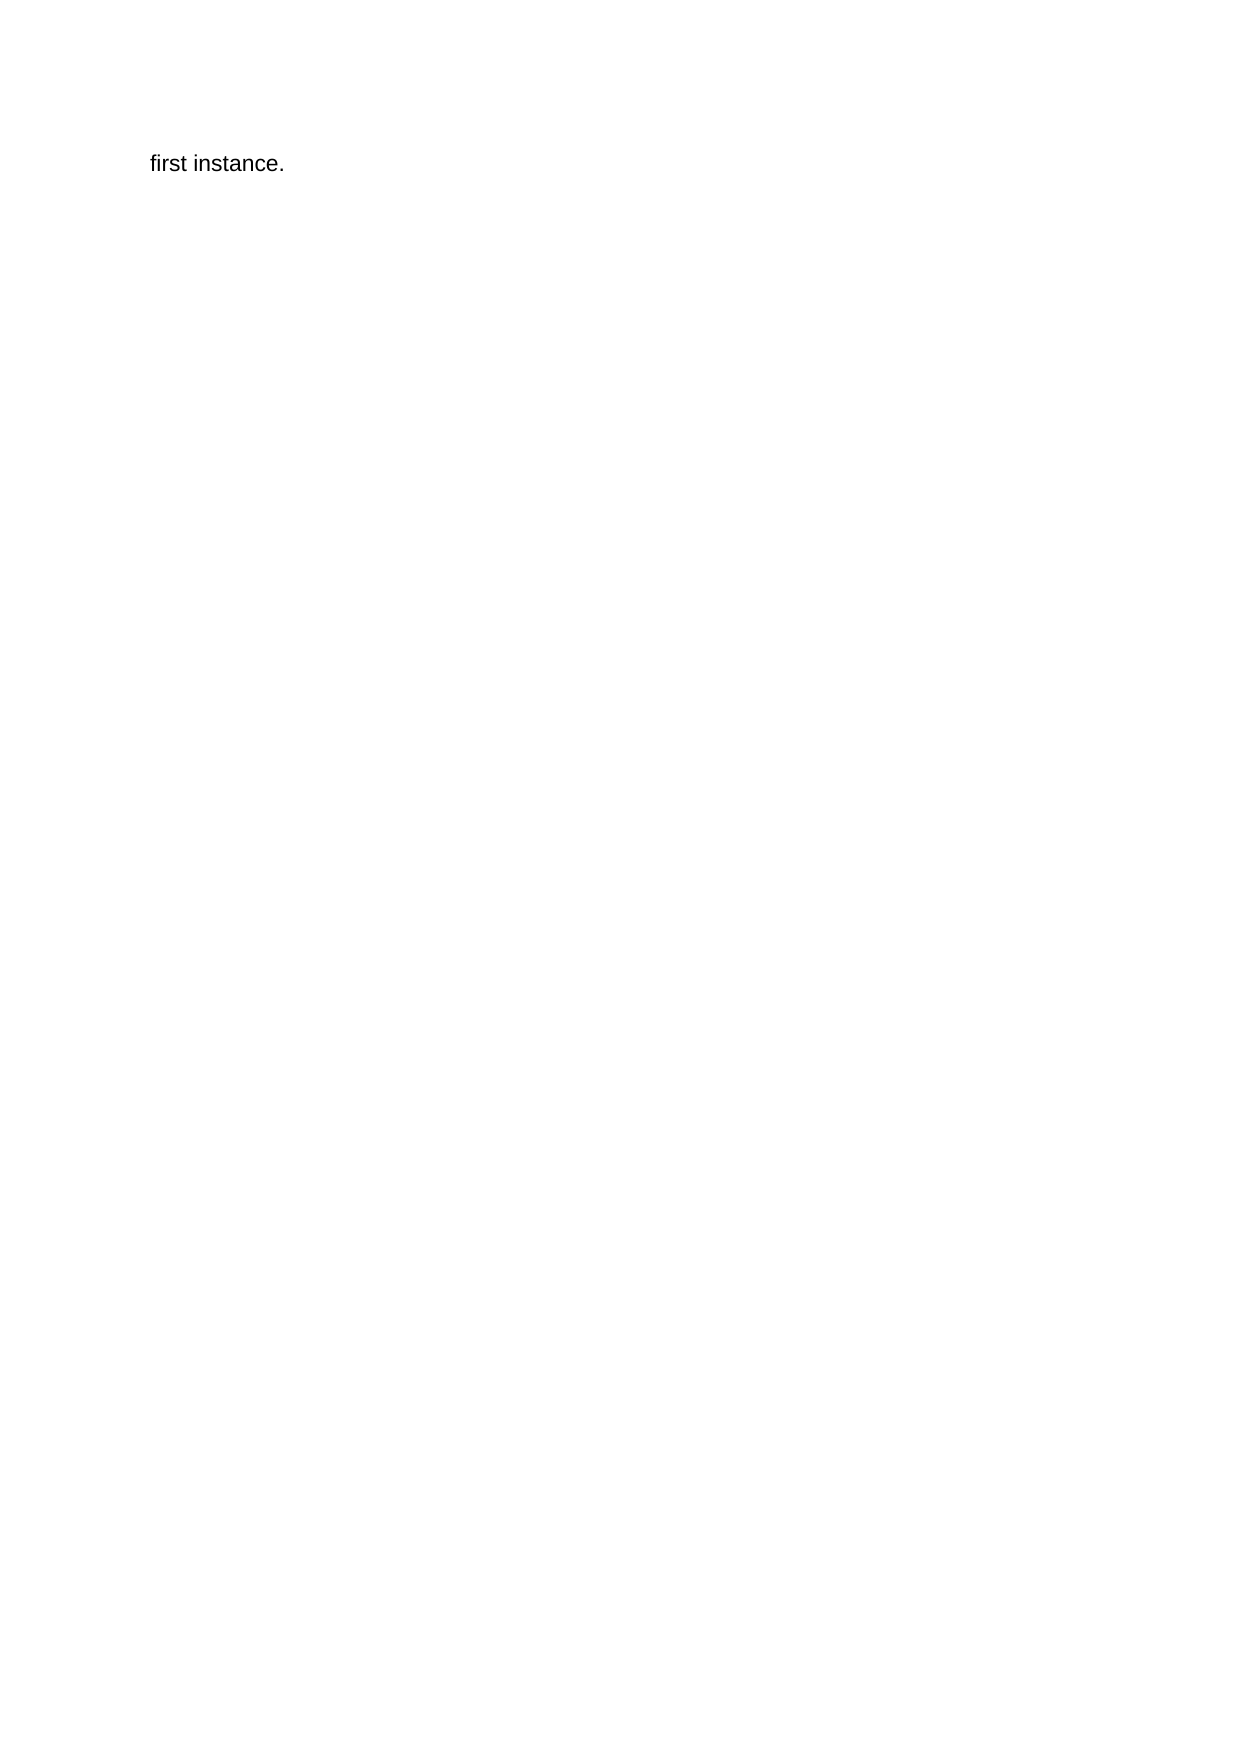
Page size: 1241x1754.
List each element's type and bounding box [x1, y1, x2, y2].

text [150, 150, 1090, 176]
